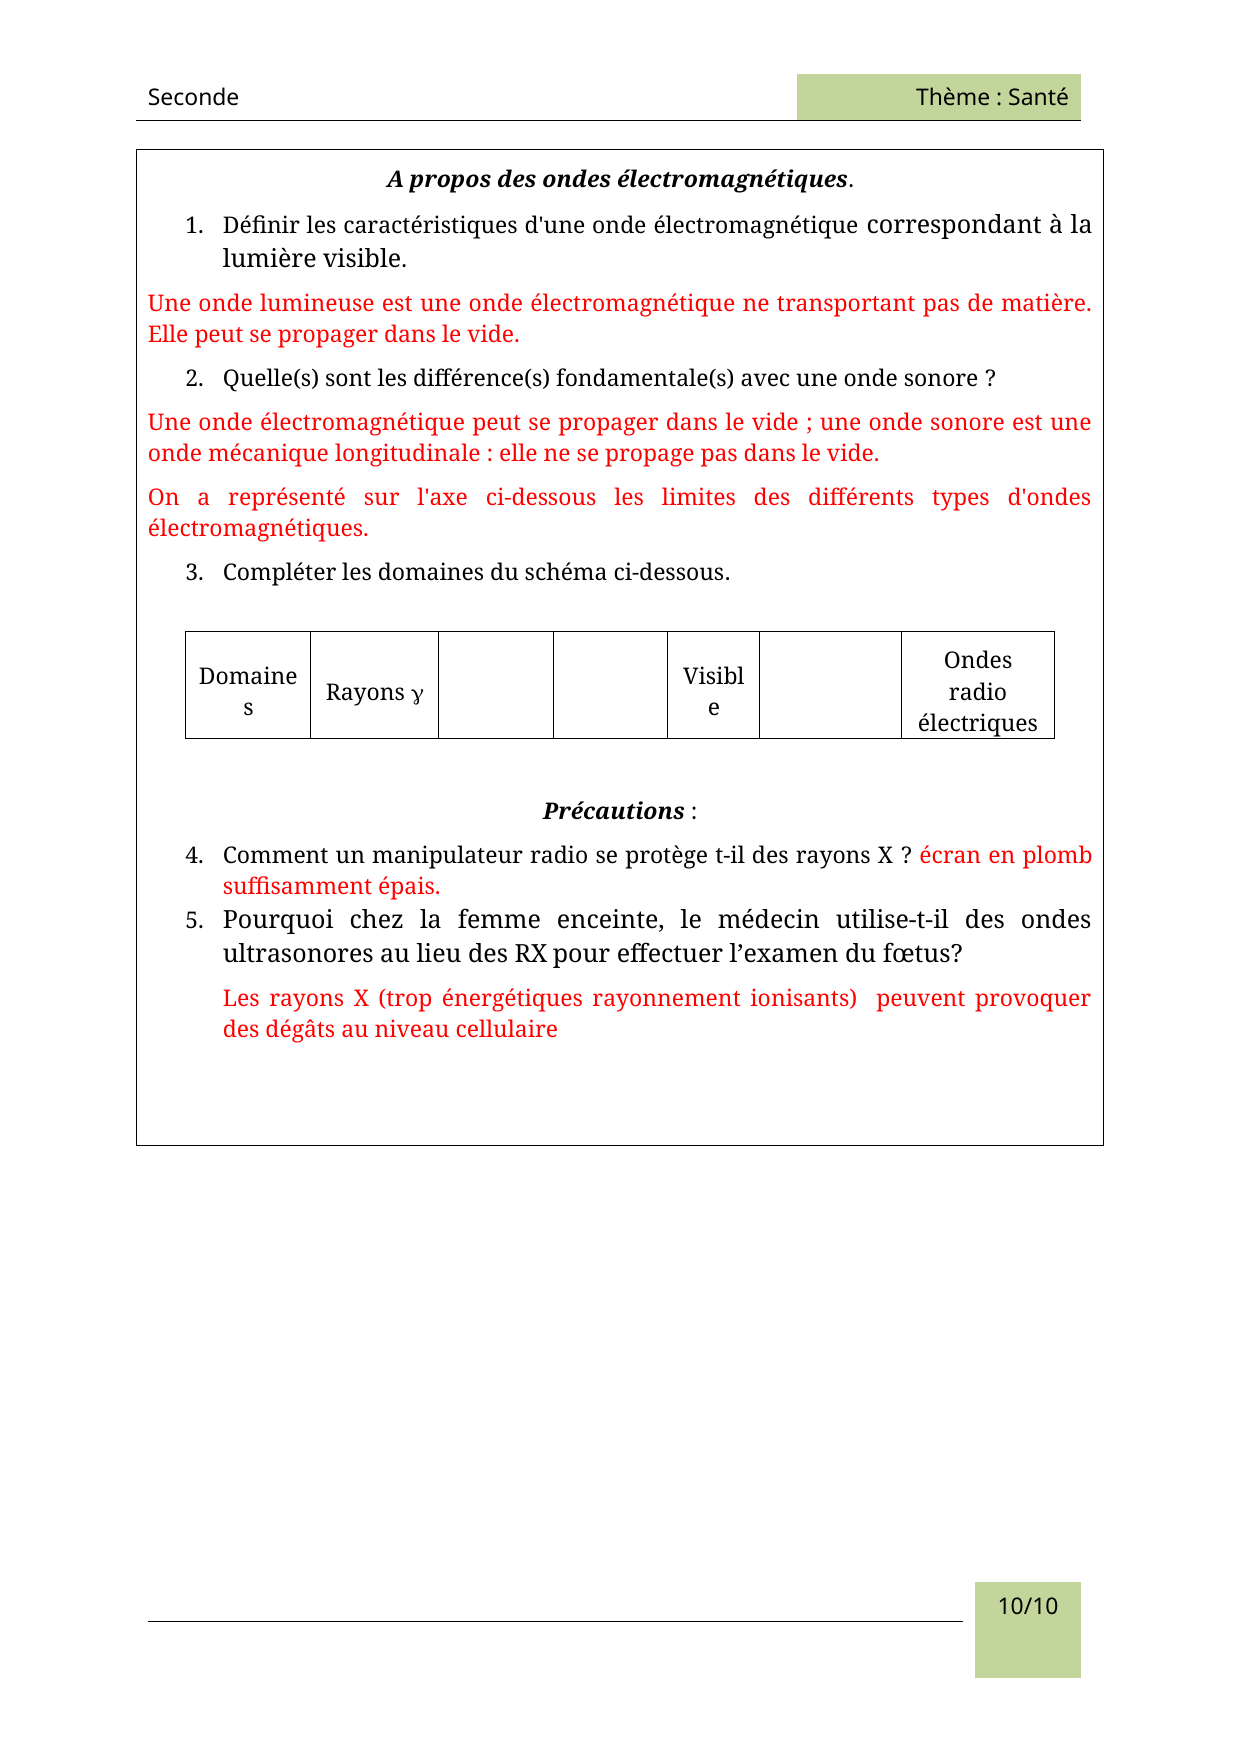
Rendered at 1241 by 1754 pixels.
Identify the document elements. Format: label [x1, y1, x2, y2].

table_cell [137, 150, 1103, 1145]
